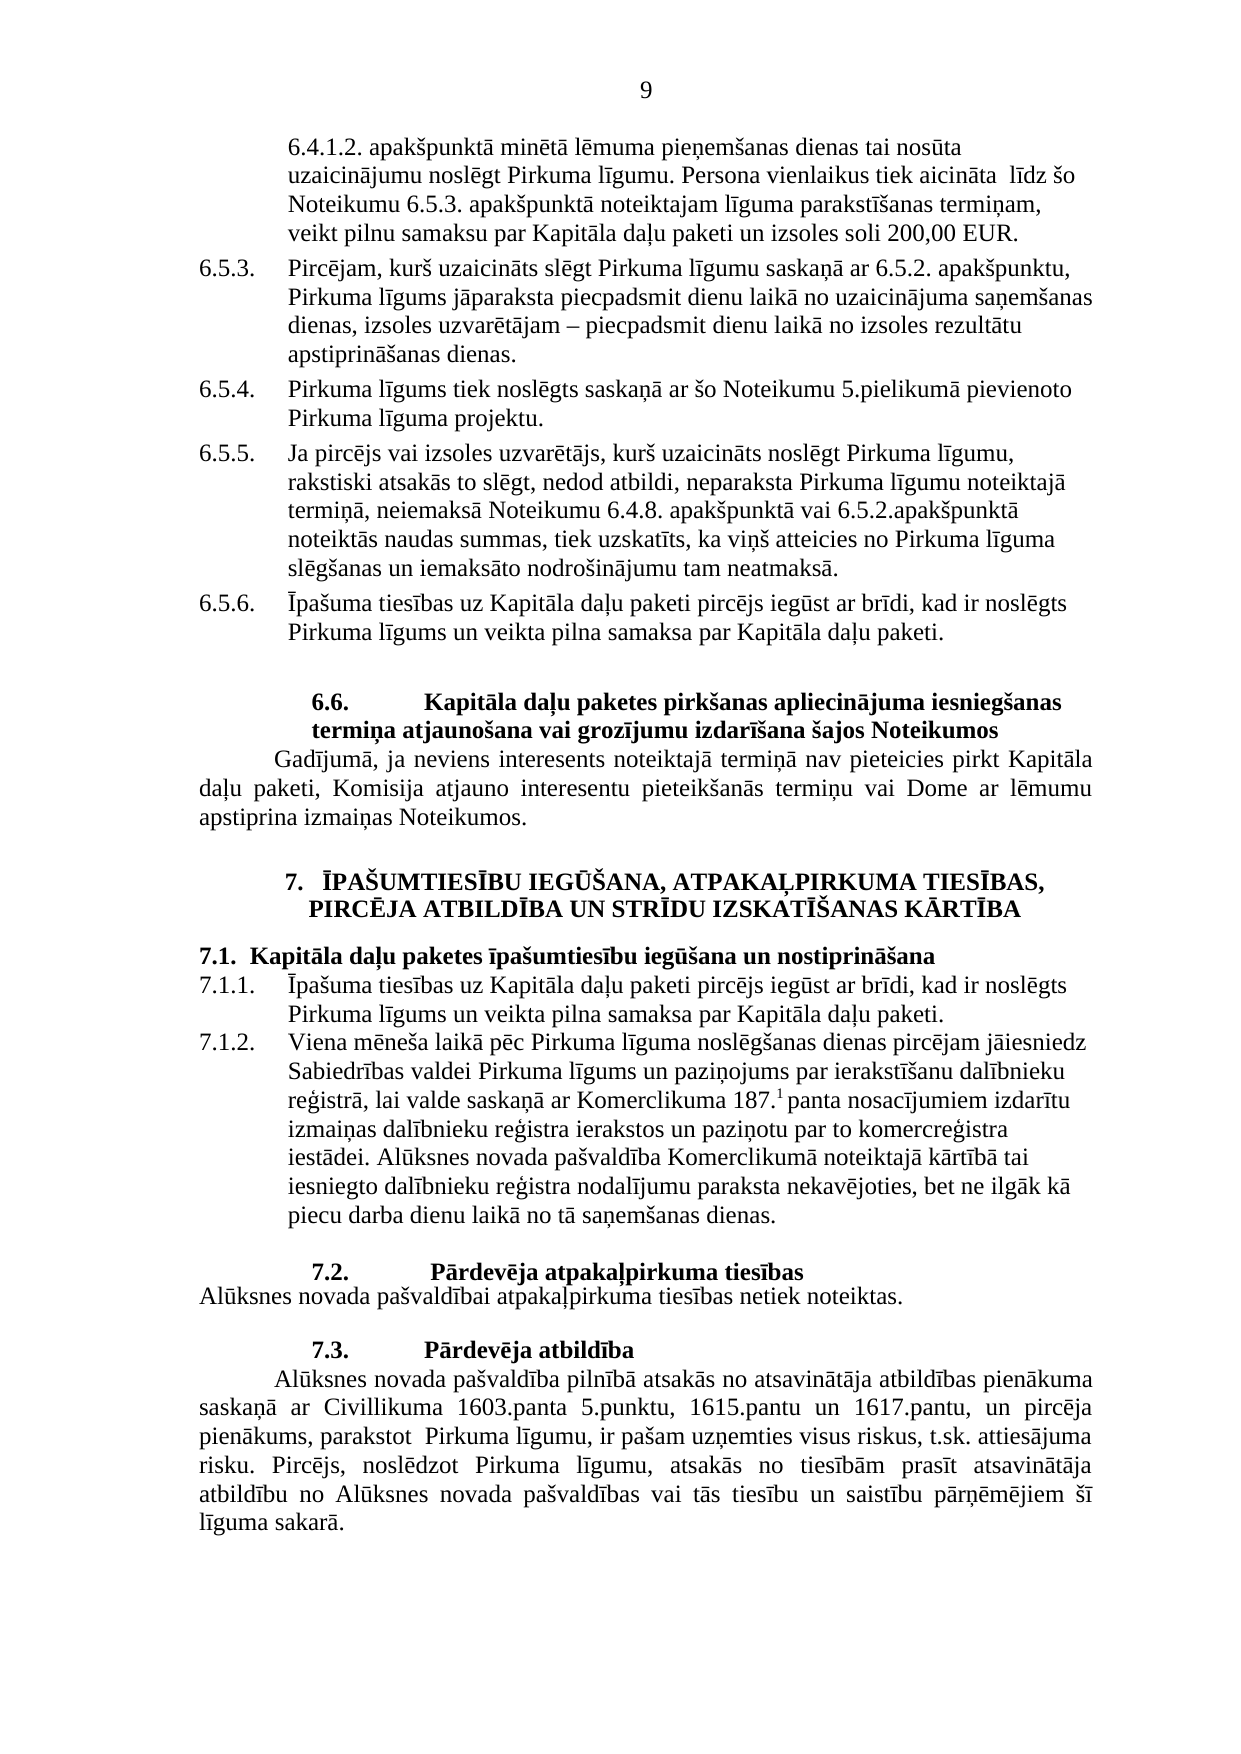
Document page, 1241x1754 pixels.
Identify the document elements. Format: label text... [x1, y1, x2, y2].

list Īpašuma tiesības uz Kapitāla daļu paketi pircējs iegūst ar brīdi, kad ir noslēgts Pirkuma līgums un veikta pilna samaksa par Kapitāla daļu paketi. [199, 588, 1093, 646]
list Pārdevēja atbildība [311, 1335, 1093, 1364]
list Ja pircējs vai izsoles uzvarētājs, kurš uzaicināts noslēgt Pirkuma līgumu, rakstiski atsakās to slēgt, nedod atbildi, neparaksta Pirkuma līgumu noteiktajā termiņā, neiemaksā Noteikumu 6.4.8. apakšpunktā vai 6.5.2.apakšpunktā noteiktās naudas summas, tiek uzskatīts, ka viņš atteicies no Pirkuma līguma slēgšanas un iemaksāto nodrošinājumu tam neatmaksā. [199, 438, 1093, 582]
list Viena mēneša laikā pēc Pirkuma līguma noslēgšanas dienas pircējam jāiesniedz Sabiedrības valdei Pirkuma līgums un paziņojums par ierakstīšanu dalībnieku reģistrā, lai valde saskaņā ar Komerclikuma 187.1 panta nosacījumiem izdarītu izmaiņas dalībnieku reģistra ierakstos un paziņotu par to komercreģistra iestādei. Alūksnes novada pašvaldība Komerclikumā noteiktajā kārtībā tai iesniegto dalībnieku reģistra nodalījumu paraksta nekavējoties, bet ne ilgāk kā piecu darba dienu laikā no tā saņemšanas dienas. [199, 1027, 1093, 1229]
text Gadījumā, ja neviens interesents noteiktajā termiņā nav pieteicies pirkt Kapitāla daļu paketi, Komisija atjauno interesentu pieteikšanās termiņu vai Dome ar lēmumu apstiprina izmaiņas Noteikumos. [199, 744, 1093, 831]
text Alūksnes novada pašvaldībai atpakaļpirkuma tiesības netiek noteiktas. [199, 1286, 1093, 1309]
list Pircējam, kurš uzaicināts slēgt Pirkuma līgumu saskaņā ar 6.5.2. apakšpunktu, Pirkuma līgums jāparaksta piecpadsmit dienu laikā no uzaicinājuma saņemšanas dienas, izsoles uzvarētājam – piecpadsmit dienu laikā no izsoles rezultātu apstiprināšanas dienas. [199, 253, 1093, 368]
list Pirkuma līgums tiek noslēgts saskaņā ar šo Noteikumu 5.pielikumā pievienoto Pirkuma līguma projektu. [199, 374, 1093, 432]
list ĪPAŠUMTIESĪBU IEGŪŠANA, ATPAKAĻPIRKUMA TIESĪBAS, PIRCĒJA ATBILDĪBA UN STRĪDU IZSKATĪŠANAS KĀRTĪBA [236, 869, 1093, 922]
list Kapitāla daļu paketes pirkšanas apliecinājuma iesniegšanas termiņa atjaunošana vai grozījumu izdarīšana šajos Noteikumos [311, 687, 1093, 744]
list Īpašuma tiesības uz Kapitāla daļu paketi pircējs iegūst ar brīdi, kad ir noslēgts Pirkuma līgums un veikta pilna samaksa par Kapitāla daļu paketi. [199, 970, 1093, 1027]
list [199, 132, 1093, 247]
text Alūksnes novada pašvaldība pilnībā atsakās no atsavinātāja atbildības pienākuma saskaņā ar Civillikuma 1603.panta 5.punktu, 1615.pantu un 1617.pantu, un pircēja pienākums, parakstot Pirkuma līgumu, ir pašam uzņemties visus riskus, t.sk. attiesājuma risku. Pircējs, noslēdzot Pirkuma līgumu, atsakās no tiesībām prasīt atsavinātāja atbildību no Alūksnes novada pašvaldības vai tās tiesību un saistību pārņēmējiem šī līguma sakarā. [199, 1364, 1093, 1536]
list Pārdevēja atpakaļpirkuma tiesības [311, 1257, 1093, 1286]
list Kapitāla daļu paketes īpašumtiesību iegūšana un nostiprināšana [199, 941, 1093, 970]
